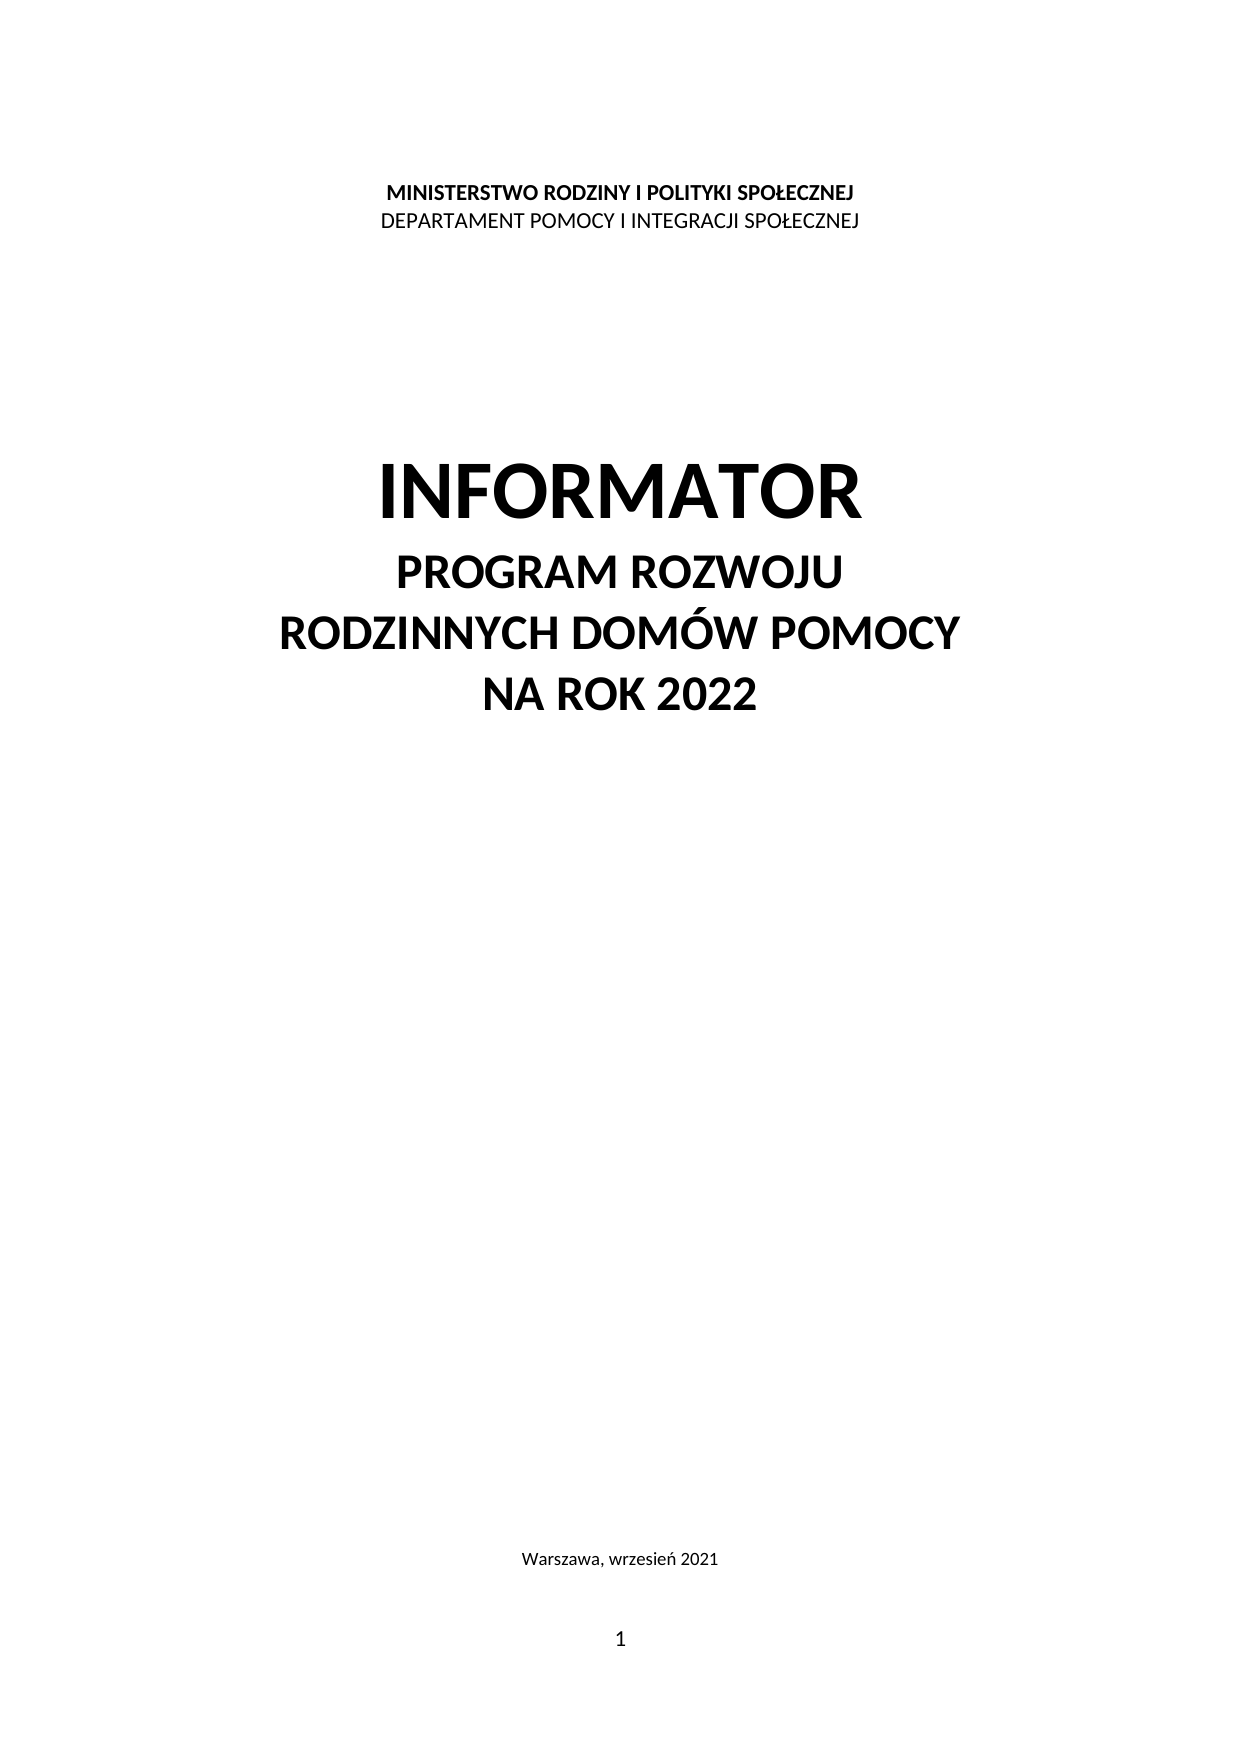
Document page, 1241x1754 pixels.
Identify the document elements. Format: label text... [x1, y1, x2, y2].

text NA ROK 2022 [148, 662, 1093, 723]
text PROGRAM ROZWOJU [148, 539, 1093, 601]
text INFORMATOR [148, 438, 1093, 539]
text RODZINNYCH DOMÓW POMOCY [148, 601, 1093, 662]
text DEPARTAMENT POMOCY I INTEGRACJI SPOŁECZNEJ [148, 206, 1093, 234]
text Warszawa, wrzesień 2021 [148, 1548, 1093, 1571]
text MINISTERSTWO RODZINY I POLITYKI SPOŁECZNEJ [148, 178, 1093, 206]
